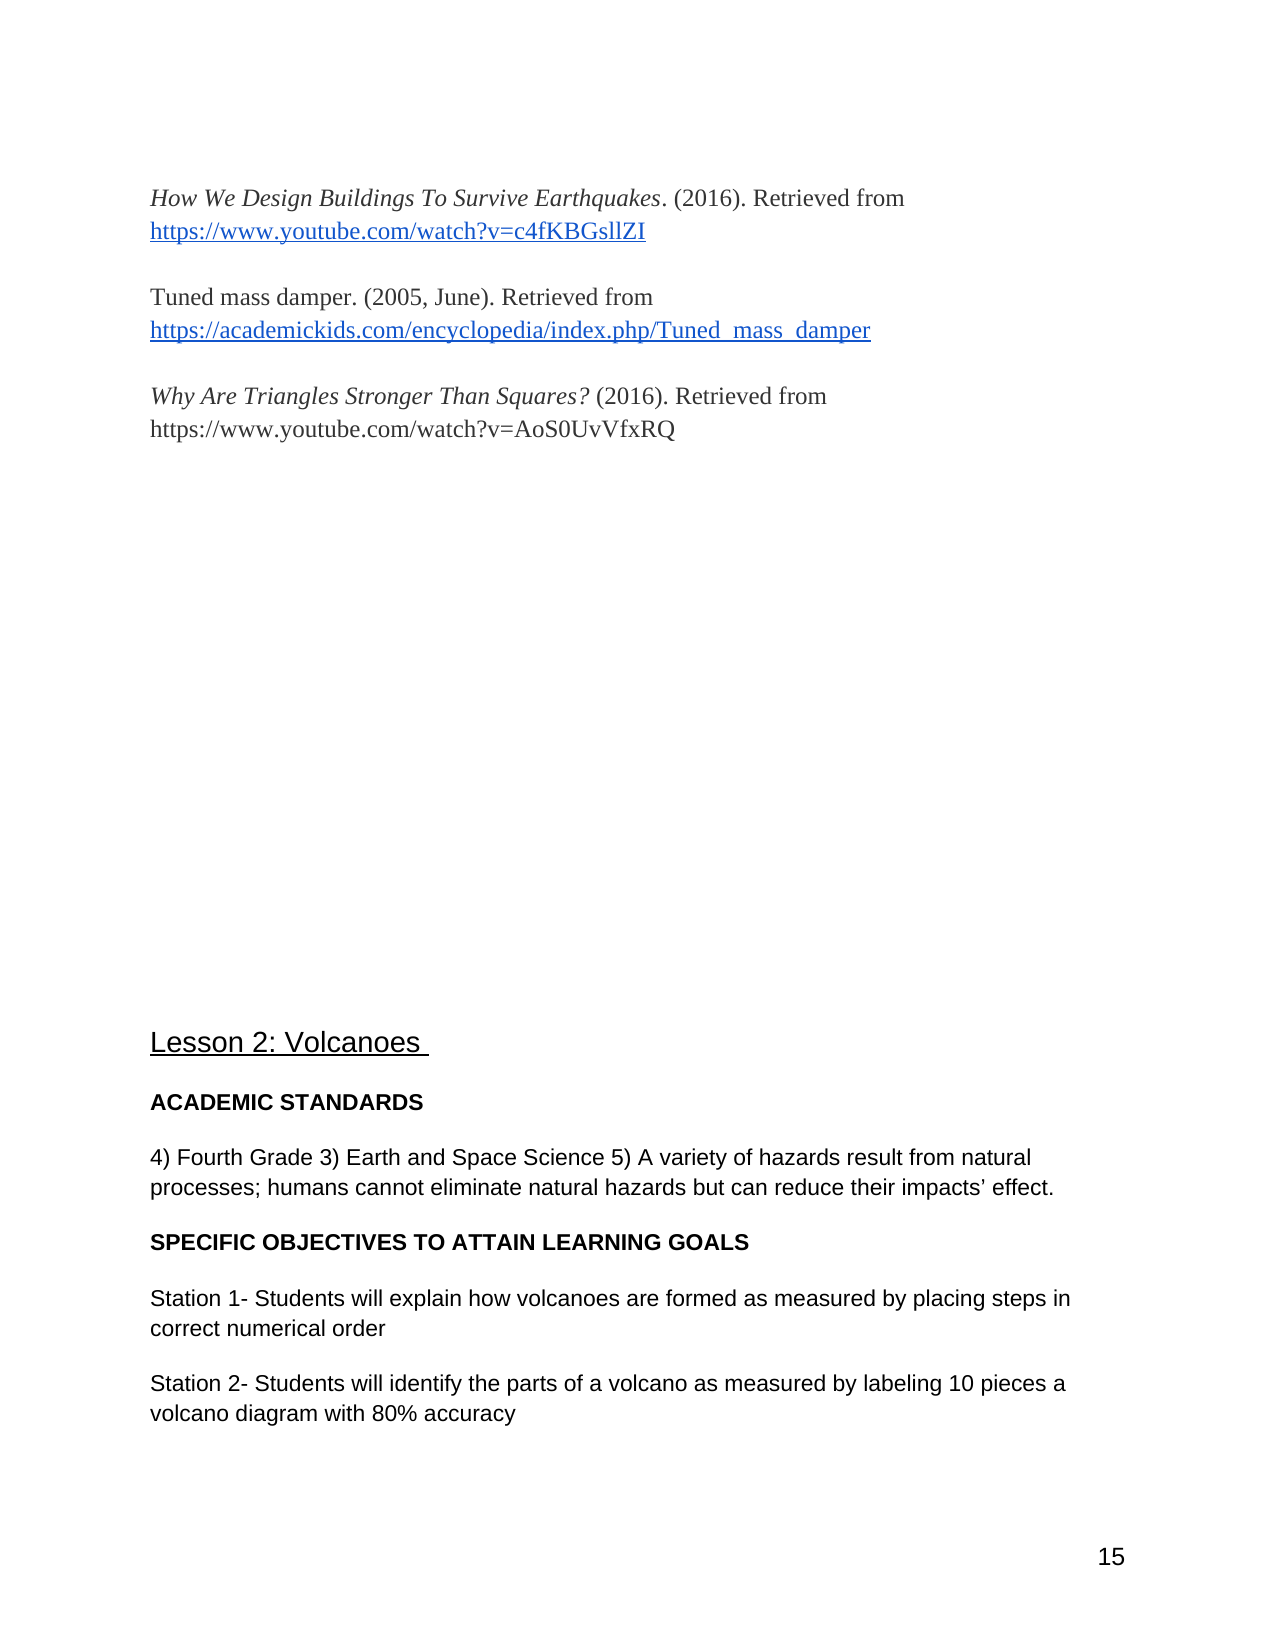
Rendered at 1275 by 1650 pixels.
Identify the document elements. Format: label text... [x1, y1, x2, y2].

text How We Design Buildings To Survive Earthquakes. (2016). Retrieved from https://www.youtube.com/watch?v=c4fKBGsllZI [150, 183, 1125, 245]
text Tuned mass damper. (2005, June). Retrieved from https://academickids.com/encyclopedia/index.php/Tuned_mass_damper [150, 282, 1125, 344]
text Why Are Triangles Stronger Than Squares? (2016). Retrieved from https://www.youtube.com/watch?v=AoS0UvVfxRQ [150, 381, 1125, 443]
text Station 1- Students will explain how volcanoes are formed as measured by placing steps in correct numerical order [150, 1284, 1125, 1341]
text Lesson 2: Volcanoes [150, 1025, 1125, 1059]
text Station 2- Students will identify the parts of a volcano as measured by labeling 10 pieces a volcano diagram with 80% accuracy [150, 1370, 1125, 1426]
text 4) Fourth Grade 3) Earth and Space Science 5) A variety of hazards result from natural processes; humans cannot eliminate natural hazards but can reduce their impacts’ effect. [150, 1144, 1125, 1200]
text ACADEMIC STANDARDS [150, 1089, 1125, 1115]
text SPECIFIC OBJECTIVES TO ATTAIN LEARNING GOALS [150, 1229, 1125, 1256]
